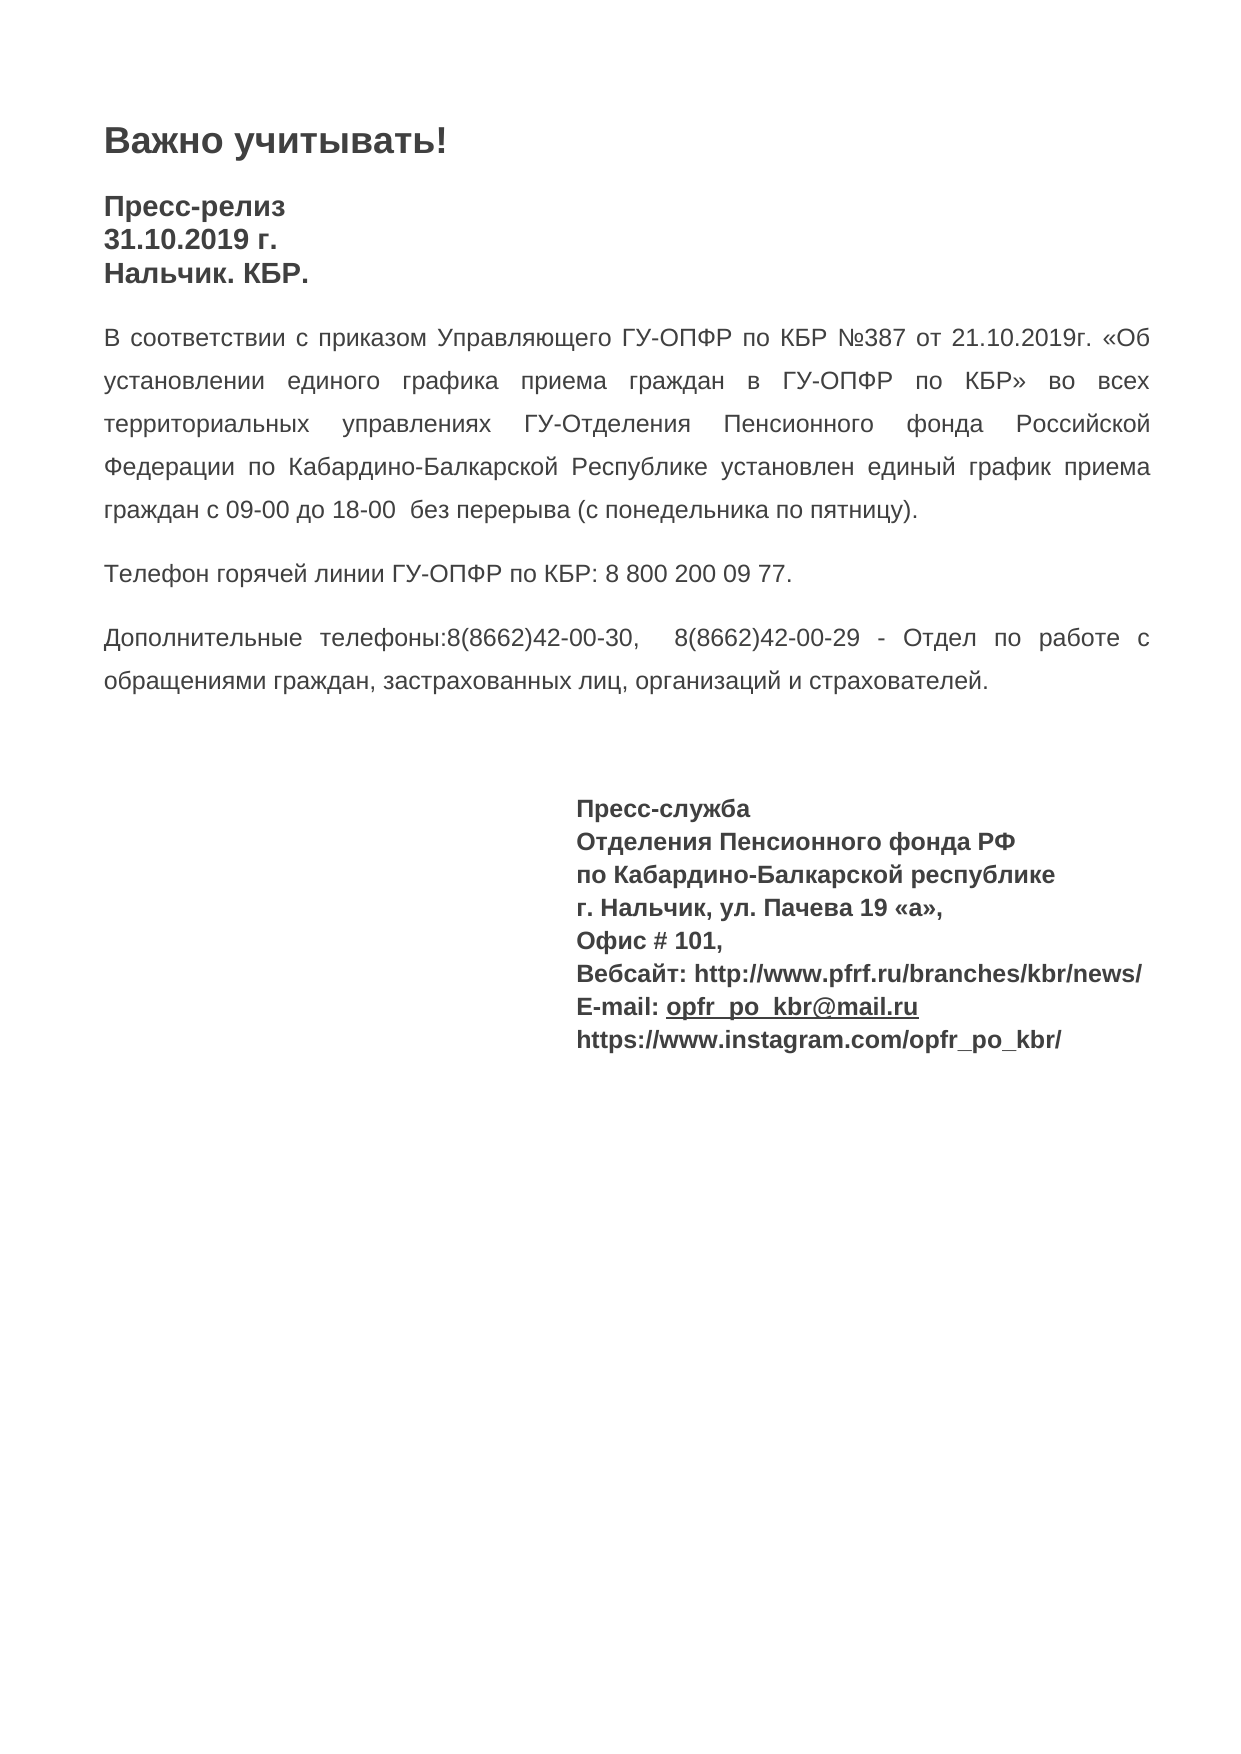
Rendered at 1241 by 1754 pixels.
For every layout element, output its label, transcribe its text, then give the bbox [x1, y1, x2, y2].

text Вебсайт: http://www.pfrf.ru/branches/kbr/news/ [103, 959, 1152, 988]
text Отделения Пенсионного фонда РФ [103, 827, 1152, 856]
text Дополнительные телефоны:8(8662)42-00-30, 8(8662)42-00-29 - Отдел по работе с обращениями граждан, застрахованных лиц, организаций и страхователей. [103, 623, 1152, 695]
text Важно учитывать! [103, 118, 1152, 161]
text В соответствии с приказом Управляющего ГУ-ОПФР по КБР №387 от 21.10.2019г. «Об установлении единого графика приема граждан в ГУ-ОПФР по КБР» во всех территориальных управлениях ГУ-Отделения Пенсионного фонда Российской Федерации по Кабардино-Балкарской Республике установлен единый график приема граждан с 09-00 до 18-00 без перерыва (с понедельника по пятницу). [103, 323, 1152, 524]
text Пресс-релиз [103, 188, 1152, 222]
text Телефон горячей линии ГУ-ОПФР по КБР: 8 800 200 09 77. [103, 559, 1152, 588]
text г. Нальчик, ул. Пачева 19 «а», [103, 893, 1152, 922]
text по Кабардино-Балкарской республике [103, 860, 1152, 889]
text E-mail: opfr_po_kbr@mail.ru [103, 992, 1152, 1021]
text Нальчик. КБР. [103, 256, 1152, 289]
text Пресс-служба [103, 794, 1152, 823]
text Офис # 101, [103, 926, 1152, 955]
text https://www.instagram.com/opfr_po_kbr/ [103, 1025, 1152, 1054]
text 31.10.2019 г. [103, 222, 1152, 256]
